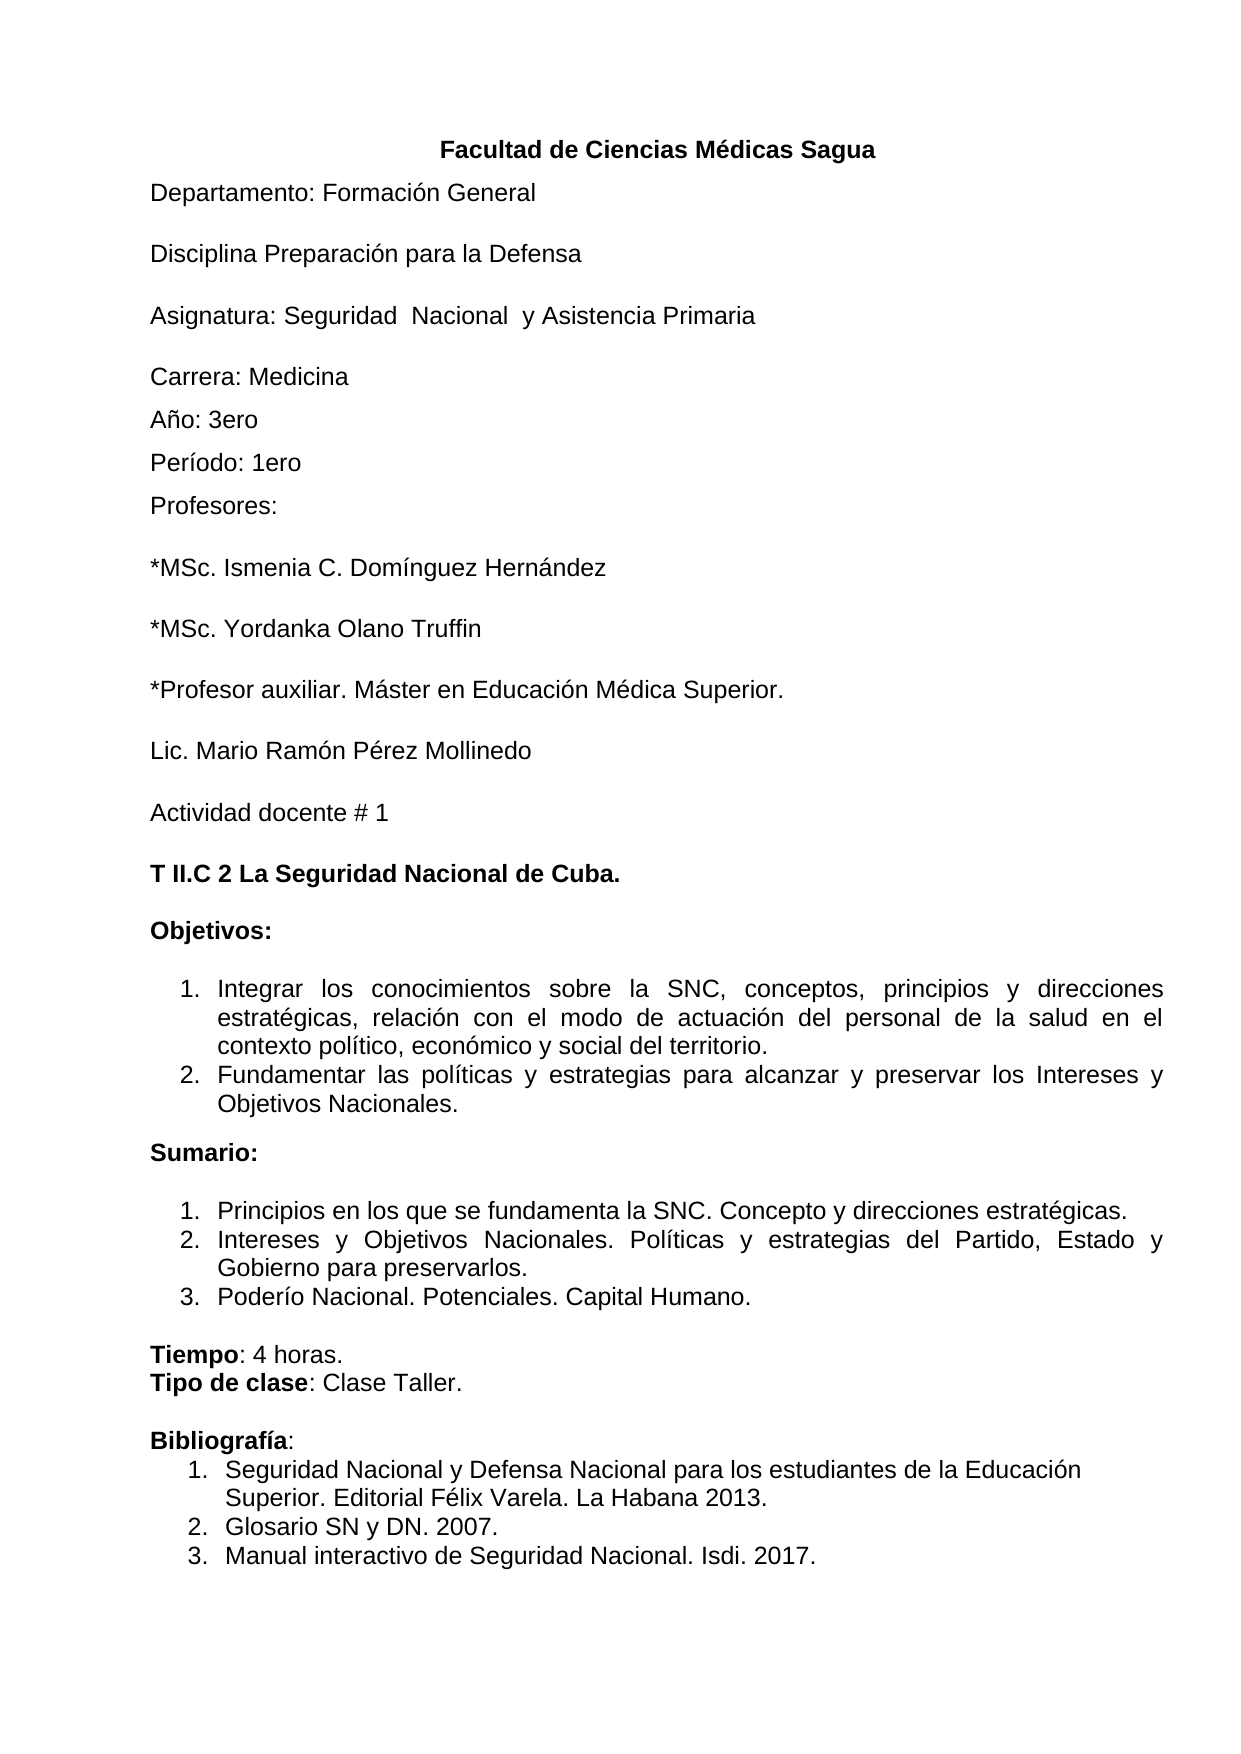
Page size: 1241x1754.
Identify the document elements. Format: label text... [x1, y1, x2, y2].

text Facultad de Ciencias Médicas Sagua [150, 135, 1165, 164]
text Objetivos: [150, 916, 1165, 945]
text Sumario: [150, 1138, 1165, 1167]
list Integrar los conocimientos sobre la SNC, conceptos, principios y direcciones estratégicas, relación con el modo de actuación del personal de la salud en el contexto político, económico y social del territorio. [179, 974, 1165, 1060]
list Intereses y Objetivos Nacionales. Políticas y estrategias del Partido, Estado y Gobierno para preservarlos. [179, 1224, 1165, 1282]
text *Profesor auxiliar. Máster en Educación Médica Superior. [150, 675, 1165, 704]
list Seguridad Nacional y Defensa Nacional para los estudiantes de la Educación Superior. Editorial Félix Varela. La Habana 2013. [187, 1454, 1165, 1512]
text Asignatura: Seguridad Nacional y Asistencia Primaria [150, 301, 1165, 329]
text T II.C 2 La Seguridad Nacional de Cuba. [150, 859, 1165, 887]
text Bibliografía: [150, 1426, 1165, 1454]
list Manual interactivo de Seguridad Nacional. Isdi. 2017. [187, 1541, 1165, 1569]
text Carrera: Medicina [150, 362, 1165, 391]
list Fundamentar las políticas y estrategias para alcanzar y preservar los Intereses y Objetivos Nacionales. [179, 1060, 1165, 1117]
text Año: 3ero [150, 405, 1165, 434]
text Actividad docente # 1 [150, 797, 1165, 826]
text *MSc. Ismenia C. Domínguez Hernández [150, 552, 1165, 581]
text Tipo de clase: Clase Taller. [150, 1368, 1165, 1397]
list Principios en los que se fundamenta la SNC. Concepto y direcciones estratégicas. [179, 1196, 1165, 1224]
text Período: 1ero [150, 448, 1165, 477]
text Lic. Mario Ramón Pérez Mollinedo [150, 736, 1165, 765]
text Departamento: Formación General [150, 178, 1165, 207]
text Profesores: [150, 491, 1165, 520]
text *MSc. Yordanka Olano Truffin [150, 614, 1165, 642]
text Disciplina Preparación para la Defensa [150, 239, 1165, 268]
text Tiempo: 4 horas. [150, 1339, 1165, 1368]
list Poderío Nacional. Potenciales. Capital Humano. [179, 1282, 1165, 1311]
list Glosario SN y DN. 2007. [187, 1512, 1165, 1541]
